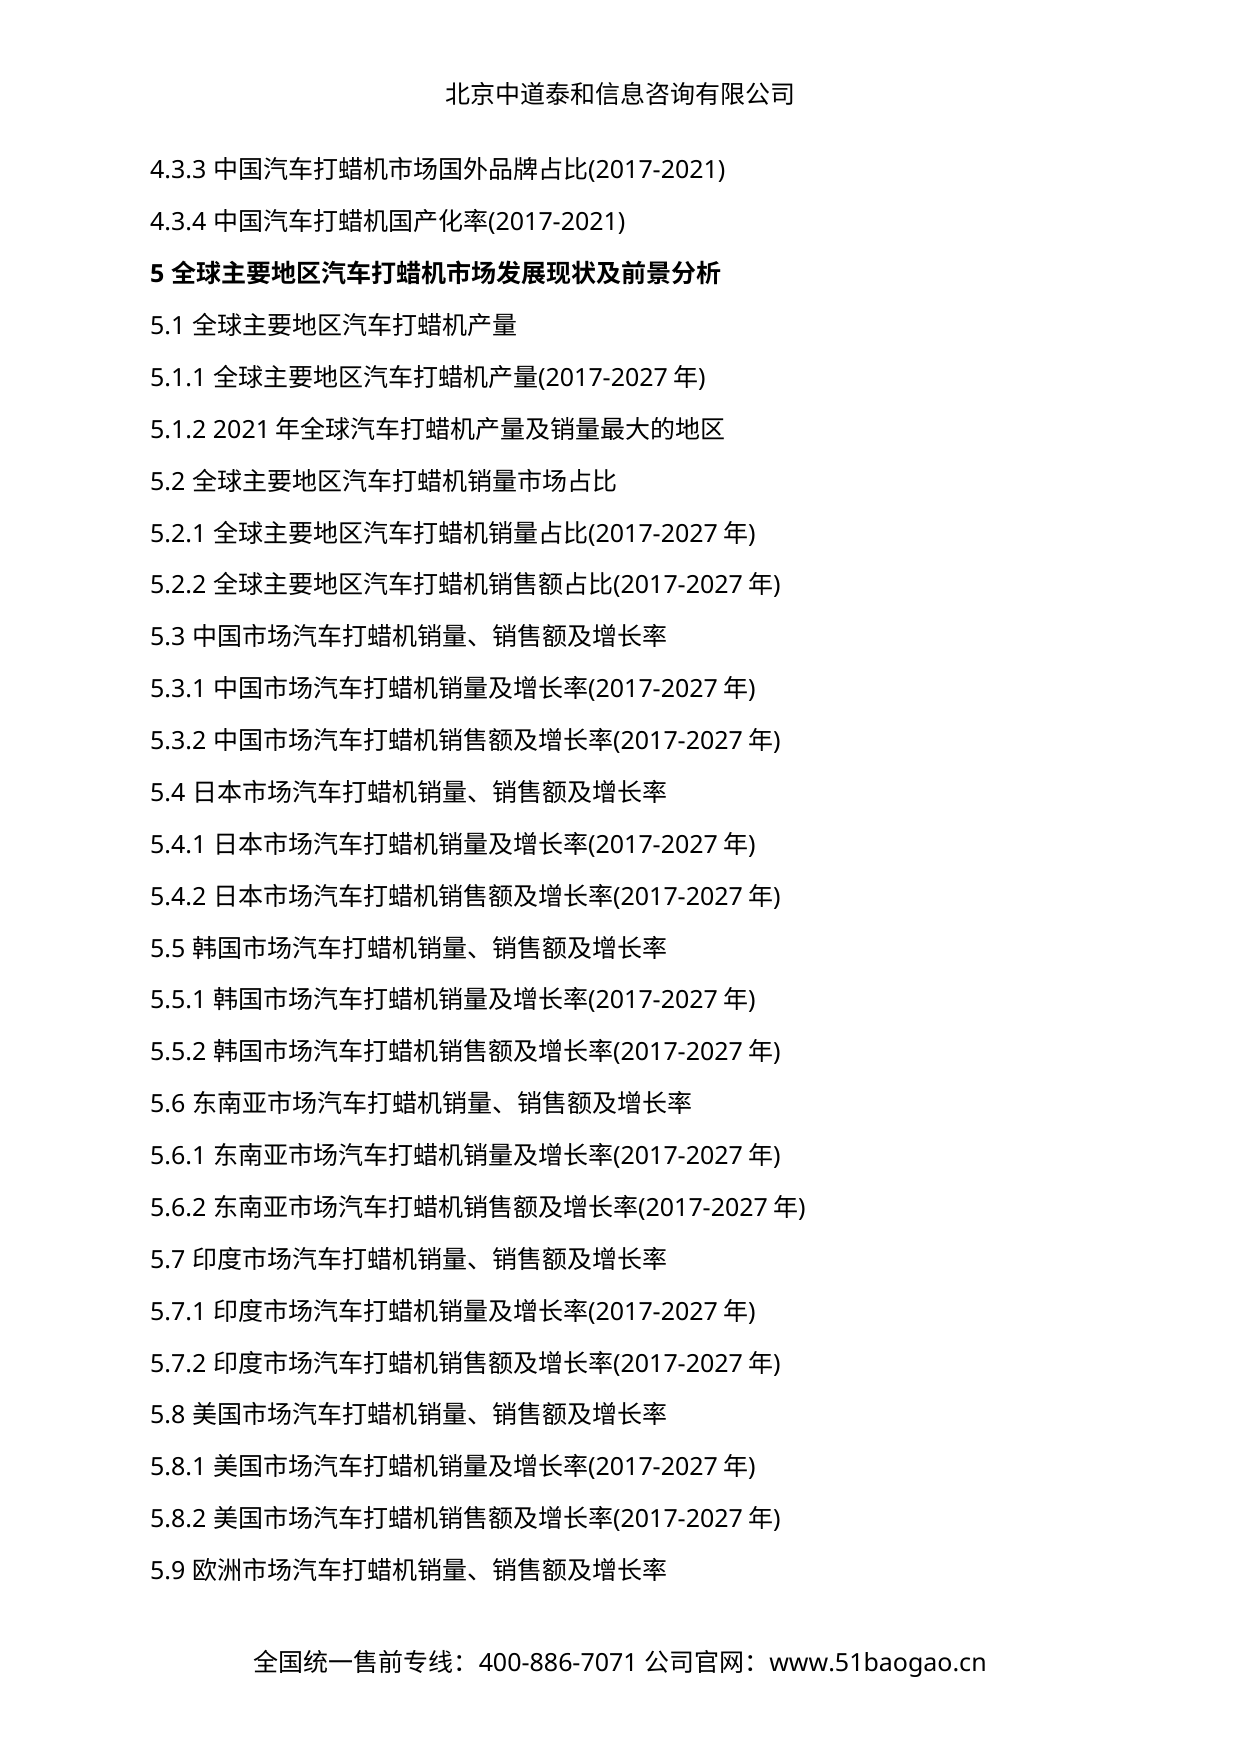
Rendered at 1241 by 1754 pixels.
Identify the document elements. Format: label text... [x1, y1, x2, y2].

text 5.8 美国市场汽车打蜡机销量、销售额及增长率 [150, 1395, 1090, 1431]
text 5.5.1 韩国市场汽车打蜡机销量及增长率(2017-2027年) [150, 980, 1090, 1016]
text 5.8.1 美国市场汽车打蜡机销量及增长率(2017-2027年) [150, 1447, 1090, 1483]
text 5.1.2 2021年全球汽车打蜡机产量及销量最大的地区 [150, 409, 1090, 446]
text 5.4 日本市场汽车打蜡机销量、销售额及增长率 [150, 772, 1090, 809]
text 4.3.4 中国汽车打蜡机国产化率(2017-2021) [150, 202, 1090, 238]
text 5.8.2 美国市场汽车打蜡机销售额及增长率(2017-2027年) [150, 1499, 1090, 1535]
text 5.3.2 中国市场汽车打蜡机销售额及增长率(2017-2027年) [150, 721, 1090, 757]
text 5.4.1 日本市场汽车打蜡机销量及增长率(2017-2027年) [150, 824, 1090, 861]
text 5.3.1 中国市场汽车打蜡机销量及增长率(2017-2027年) [150, 669, 1090, 705]
text 5.2 全球主要地区汽车打蜡机销量市场占比 [150, 461, 1090, 497]
text 5.6.2 东南亚市场汽车打蜡机销售额及增长率(2017-2027年) [150, 1187, 1090, 1224]
text 5.9 欧洲市场汽车打蜡机销量、销售额及增长率 [150, 1551, 1090, 1587]
text 4.3.3 中国汽车打蜡机市场国外品牌占比(2017-2021) [150, 150, 1090, 186]
text 5.4.2 日本市场汽车打蜡机销售额及增长率(2017-2027年) [150, 876, 1090, 912]
text 5 全球主要地区汽车打蜡机市场发展现状及前景分析 [150, 254, 1090, 290]
text 5.3 中国市场汽车打蜡机销量、销售额及增长率 [150, 617, 1090, 653]
text 5.5 韩国市场汽车打蜡机销量、销售额及增长率 [150, 928, 1090, 964]
text 5.1.1 全球主要地区汽车打蜡机产量(2017-2027年) [150, 357, 1090, 394]
text 5.6 东南亚市场汽车打蜡机销量、销售额及增长率 [150, 1084, 1090, 1120]
text 5.1 全球主要地区汽车打蜡机产量 [150, 306, 1090, 342]
text 5.5.2 韩国市场汽车打蜡机销售额及增长率(2017-2027年) [150, 1032, 1090, 1068]
text 5.2.1 全球主要地区汽车打蜡机销量占比(2017-2027年) [150, 513, 1090, 549]
text 5.6.1 东南亚市场汽车打蜡机销量及增长率(2017-2027年) [150, 1136, 1090, 1172]
text 5.7 印度市场汽车打蜡机销量、销售额及增长率 [150, 1239, 1090, 1276]
text 5.7.2 印度市场汽车打蜡机销售额及增长率(2017-2027年) [150, 1343, 1090, 1379]
text 5.2.2 全球主要地区汽车打蜡机销售额占比(2017-2027年) [150, 565, 1090, 601]
text 5.7.1 印度市场汽车打蜡机销量及增长率(2017-2027年) [150, 1291, 1090, 1327]
